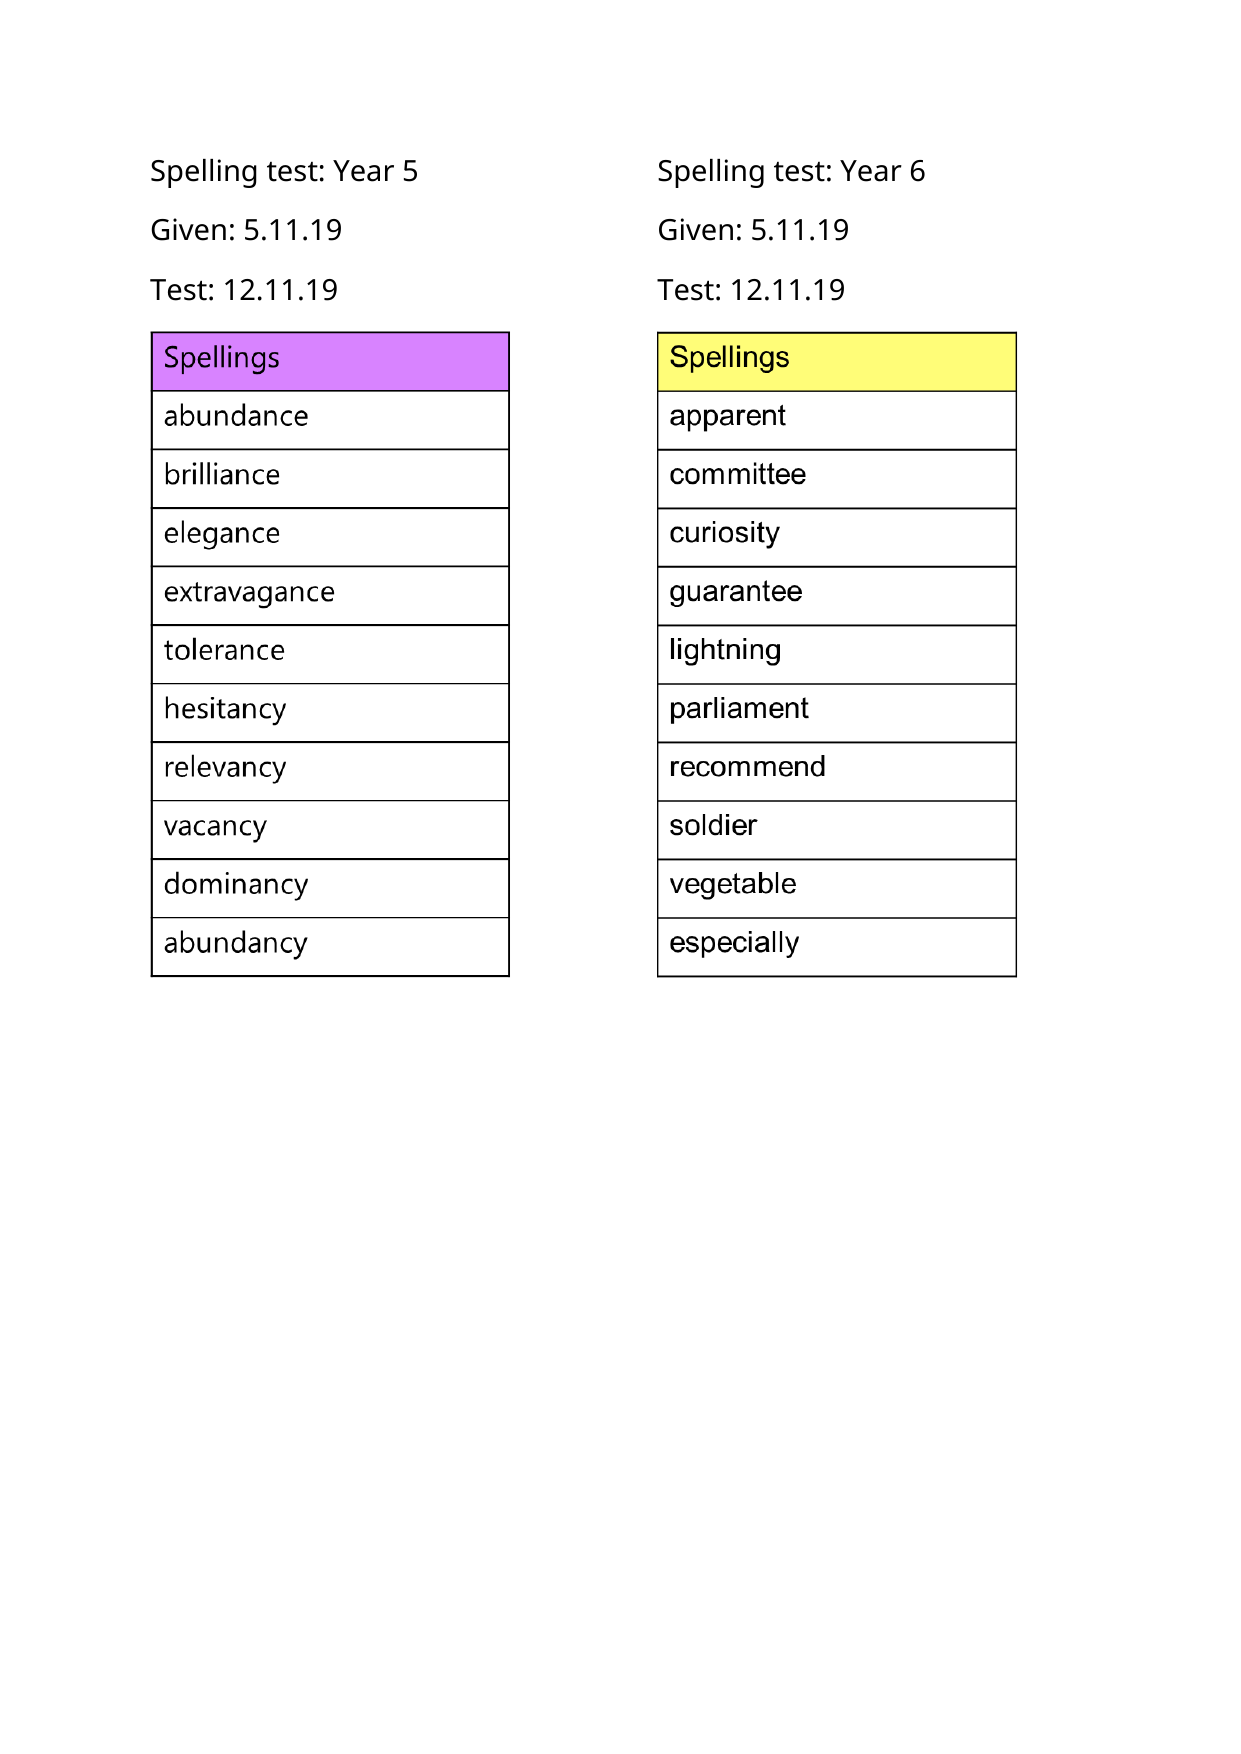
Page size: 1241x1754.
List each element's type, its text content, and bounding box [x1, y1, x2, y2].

text Spelling test: Year 6 [657, 150, 1090, 190]
text Test: 12.11.19 [150, 269, 583, 309]
picture [150, 328, 511, 978]
text Test: 12.11.19 [657, 269, 1090, 309]
picture [657, 328, 1018, 978]
text Given: 5.11.19 [657, 209, 1090, 249]
text Given: 5.11.19 [150, 209, 583, 249]
text Spelling test: Year 5 [150, 150, 583, 190]
